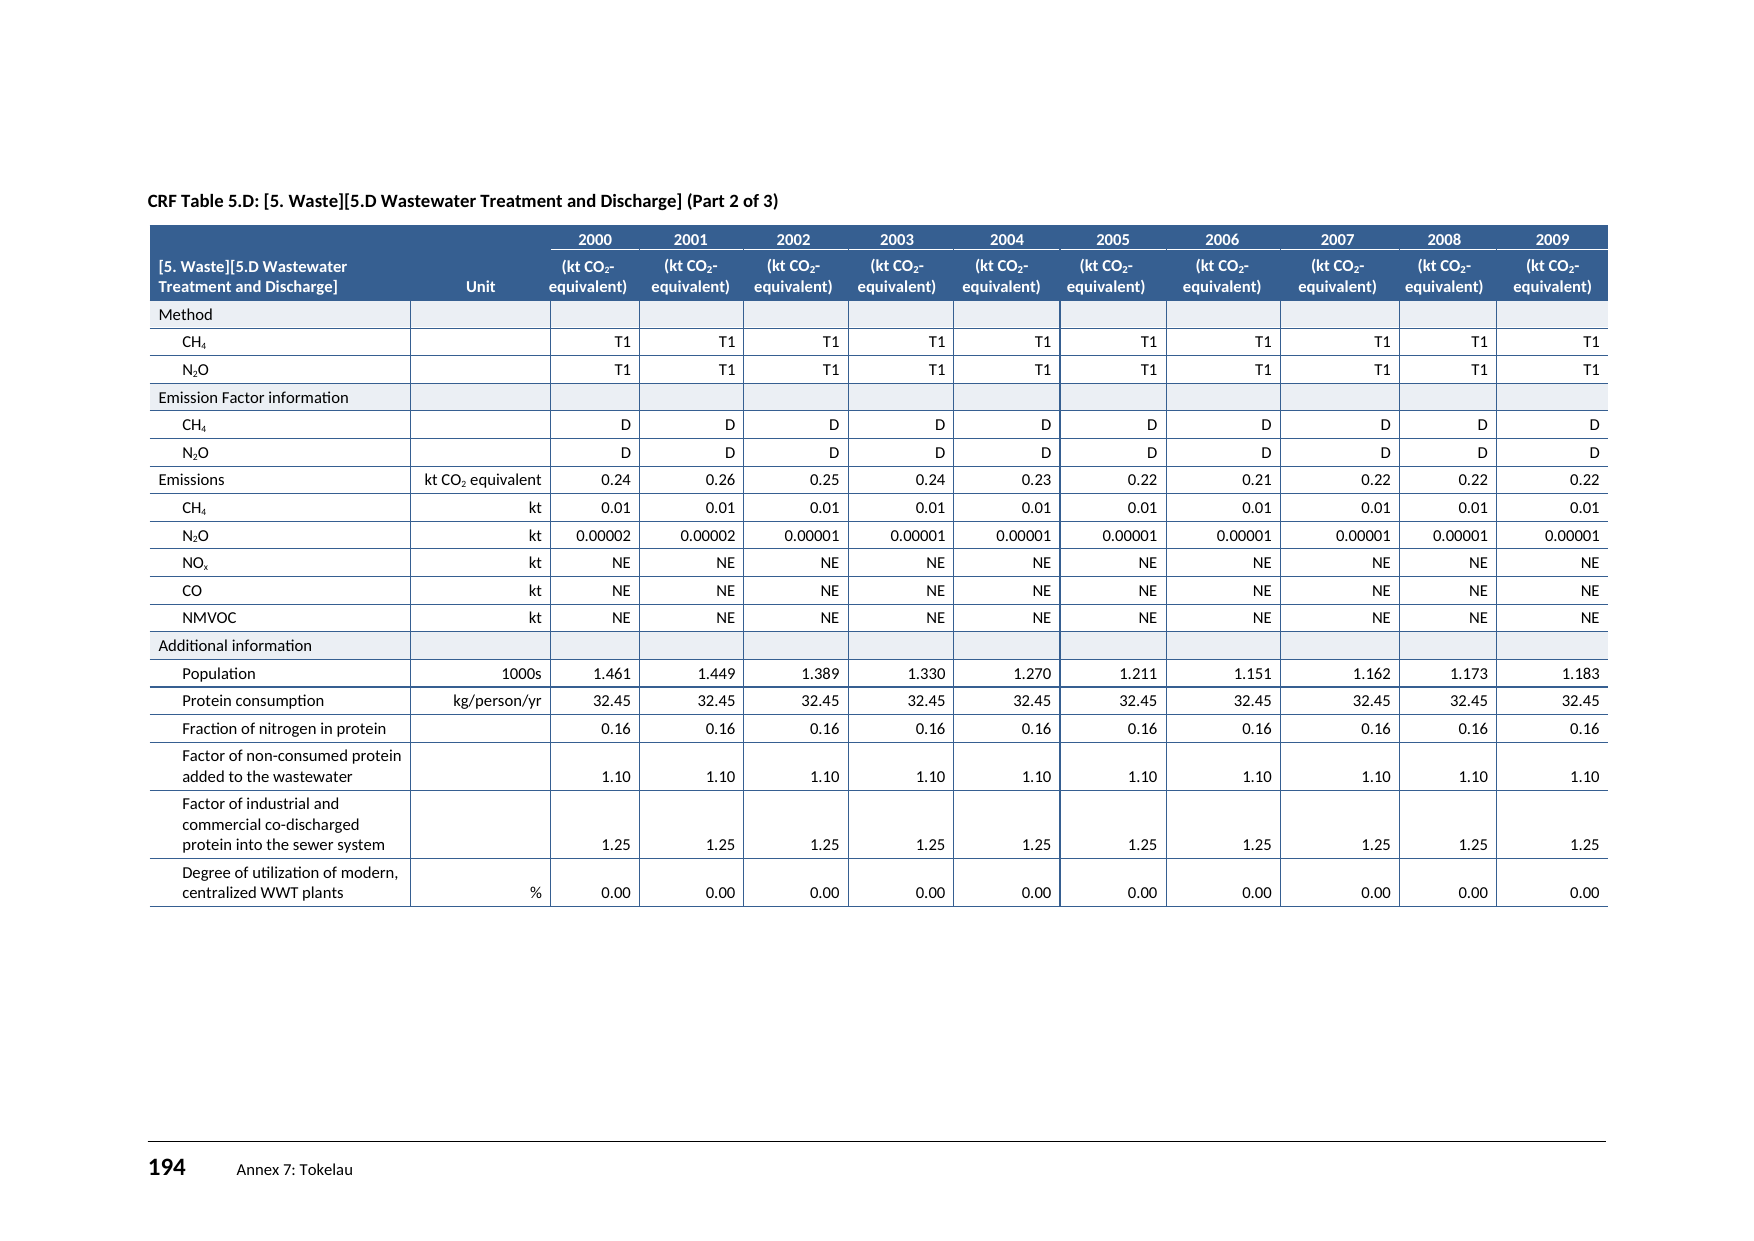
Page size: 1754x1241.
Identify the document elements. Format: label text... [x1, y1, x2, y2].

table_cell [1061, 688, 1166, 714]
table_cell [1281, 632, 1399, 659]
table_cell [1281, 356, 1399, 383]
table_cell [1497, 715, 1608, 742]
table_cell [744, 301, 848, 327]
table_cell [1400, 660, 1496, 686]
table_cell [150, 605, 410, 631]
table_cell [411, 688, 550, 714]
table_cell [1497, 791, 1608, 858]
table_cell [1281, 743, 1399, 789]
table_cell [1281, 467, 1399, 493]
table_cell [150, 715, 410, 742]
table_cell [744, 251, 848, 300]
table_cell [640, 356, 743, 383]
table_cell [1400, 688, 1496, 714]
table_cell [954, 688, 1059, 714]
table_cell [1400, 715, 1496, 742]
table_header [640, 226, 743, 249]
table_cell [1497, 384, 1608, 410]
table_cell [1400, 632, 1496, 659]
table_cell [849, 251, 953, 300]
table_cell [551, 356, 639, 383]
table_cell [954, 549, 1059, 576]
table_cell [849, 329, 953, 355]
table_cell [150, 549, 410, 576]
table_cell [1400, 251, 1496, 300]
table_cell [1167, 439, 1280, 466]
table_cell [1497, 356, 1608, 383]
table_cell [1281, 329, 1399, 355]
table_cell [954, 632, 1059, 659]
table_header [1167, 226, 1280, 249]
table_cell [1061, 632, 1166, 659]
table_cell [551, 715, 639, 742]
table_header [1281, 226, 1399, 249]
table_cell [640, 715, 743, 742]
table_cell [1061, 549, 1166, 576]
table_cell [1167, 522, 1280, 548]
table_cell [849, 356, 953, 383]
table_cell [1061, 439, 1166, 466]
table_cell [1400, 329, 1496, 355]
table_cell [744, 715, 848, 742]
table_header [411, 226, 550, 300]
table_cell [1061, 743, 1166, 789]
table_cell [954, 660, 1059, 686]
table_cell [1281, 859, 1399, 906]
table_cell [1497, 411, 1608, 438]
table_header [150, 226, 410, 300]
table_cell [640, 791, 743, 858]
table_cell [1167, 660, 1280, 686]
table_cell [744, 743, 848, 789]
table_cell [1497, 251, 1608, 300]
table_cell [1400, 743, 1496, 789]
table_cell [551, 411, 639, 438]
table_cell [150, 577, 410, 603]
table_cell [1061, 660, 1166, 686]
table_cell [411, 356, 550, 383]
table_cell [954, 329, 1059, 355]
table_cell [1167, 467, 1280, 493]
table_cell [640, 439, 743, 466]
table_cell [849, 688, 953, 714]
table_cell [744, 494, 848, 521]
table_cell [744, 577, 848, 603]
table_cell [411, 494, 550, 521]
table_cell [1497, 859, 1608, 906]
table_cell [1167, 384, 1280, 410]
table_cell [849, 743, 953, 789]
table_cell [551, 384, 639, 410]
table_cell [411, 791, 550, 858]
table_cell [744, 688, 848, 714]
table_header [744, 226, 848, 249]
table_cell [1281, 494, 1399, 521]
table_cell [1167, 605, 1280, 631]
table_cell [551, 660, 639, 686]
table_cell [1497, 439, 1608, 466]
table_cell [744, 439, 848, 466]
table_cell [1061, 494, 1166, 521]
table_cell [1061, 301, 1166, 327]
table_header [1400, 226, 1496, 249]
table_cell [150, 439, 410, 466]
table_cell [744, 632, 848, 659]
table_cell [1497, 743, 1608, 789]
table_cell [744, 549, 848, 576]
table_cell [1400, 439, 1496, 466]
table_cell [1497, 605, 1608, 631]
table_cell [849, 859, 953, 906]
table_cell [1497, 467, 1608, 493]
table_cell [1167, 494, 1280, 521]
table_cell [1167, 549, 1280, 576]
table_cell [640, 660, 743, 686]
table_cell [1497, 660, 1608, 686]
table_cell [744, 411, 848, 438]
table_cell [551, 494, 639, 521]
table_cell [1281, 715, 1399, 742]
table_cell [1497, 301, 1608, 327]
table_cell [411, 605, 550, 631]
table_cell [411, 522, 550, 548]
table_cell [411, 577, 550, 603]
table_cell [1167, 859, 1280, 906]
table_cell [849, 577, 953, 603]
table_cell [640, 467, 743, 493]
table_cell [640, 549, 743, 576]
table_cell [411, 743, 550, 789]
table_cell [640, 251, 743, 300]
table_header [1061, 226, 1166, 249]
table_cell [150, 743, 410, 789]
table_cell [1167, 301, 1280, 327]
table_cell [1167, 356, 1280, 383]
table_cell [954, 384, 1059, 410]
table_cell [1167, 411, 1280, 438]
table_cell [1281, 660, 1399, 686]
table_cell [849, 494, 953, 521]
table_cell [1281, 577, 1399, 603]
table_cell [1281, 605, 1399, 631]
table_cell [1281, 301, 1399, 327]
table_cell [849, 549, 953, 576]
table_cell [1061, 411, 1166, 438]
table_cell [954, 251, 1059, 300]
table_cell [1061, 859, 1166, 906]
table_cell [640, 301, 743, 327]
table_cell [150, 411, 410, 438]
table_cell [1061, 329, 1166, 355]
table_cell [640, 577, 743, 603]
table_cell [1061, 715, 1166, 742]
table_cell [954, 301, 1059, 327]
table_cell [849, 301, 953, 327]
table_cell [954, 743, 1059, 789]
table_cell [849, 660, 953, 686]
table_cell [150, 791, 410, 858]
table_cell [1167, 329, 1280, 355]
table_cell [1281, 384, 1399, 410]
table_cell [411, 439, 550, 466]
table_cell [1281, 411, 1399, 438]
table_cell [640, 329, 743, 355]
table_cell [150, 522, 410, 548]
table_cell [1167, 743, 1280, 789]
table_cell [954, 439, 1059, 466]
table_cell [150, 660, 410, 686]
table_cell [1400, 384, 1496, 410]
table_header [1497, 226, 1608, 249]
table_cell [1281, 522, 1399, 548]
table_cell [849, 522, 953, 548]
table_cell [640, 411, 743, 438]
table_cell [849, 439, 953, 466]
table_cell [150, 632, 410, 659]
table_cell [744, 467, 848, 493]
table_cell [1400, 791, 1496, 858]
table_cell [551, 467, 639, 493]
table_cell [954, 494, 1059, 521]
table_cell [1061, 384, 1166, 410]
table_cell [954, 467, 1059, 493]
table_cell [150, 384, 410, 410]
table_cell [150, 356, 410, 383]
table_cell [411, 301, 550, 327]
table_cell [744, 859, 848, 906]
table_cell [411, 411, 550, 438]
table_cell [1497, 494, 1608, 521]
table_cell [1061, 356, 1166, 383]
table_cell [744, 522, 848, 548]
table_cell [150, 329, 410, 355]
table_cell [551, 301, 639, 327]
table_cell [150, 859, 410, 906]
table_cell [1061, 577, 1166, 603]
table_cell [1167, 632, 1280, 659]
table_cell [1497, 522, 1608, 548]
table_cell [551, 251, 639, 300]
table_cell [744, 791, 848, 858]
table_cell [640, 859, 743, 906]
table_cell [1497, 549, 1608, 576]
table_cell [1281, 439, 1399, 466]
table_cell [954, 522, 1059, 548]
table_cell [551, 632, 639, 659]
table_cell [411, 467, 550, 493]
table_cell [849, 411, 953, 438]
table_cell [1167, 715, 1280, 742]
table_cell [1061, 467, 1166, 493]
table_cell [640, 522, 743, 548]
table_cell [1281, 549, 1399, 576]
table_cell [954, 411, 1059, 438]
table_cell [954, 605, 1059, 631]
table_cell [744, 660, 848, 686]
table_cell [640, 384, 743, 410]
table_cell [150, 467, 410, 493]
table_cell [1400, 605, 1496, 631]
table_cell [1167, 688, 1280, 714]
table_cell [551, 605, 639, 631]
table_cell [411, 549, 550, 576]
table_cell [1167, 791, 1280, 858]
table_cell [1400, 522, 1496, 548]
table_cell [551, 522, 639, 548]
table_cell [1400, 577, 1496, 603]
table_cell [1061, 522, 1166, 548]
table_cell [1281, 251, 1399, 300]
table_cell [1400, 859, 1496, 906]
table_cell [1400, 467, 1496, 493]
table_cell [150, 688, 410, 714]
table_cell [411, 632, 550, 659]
text CRF Table 5.D: [5. Waste][5.D Wastewater Treatment and Discharge] (Part 2 of 3) [148, 190, 1606, 213]
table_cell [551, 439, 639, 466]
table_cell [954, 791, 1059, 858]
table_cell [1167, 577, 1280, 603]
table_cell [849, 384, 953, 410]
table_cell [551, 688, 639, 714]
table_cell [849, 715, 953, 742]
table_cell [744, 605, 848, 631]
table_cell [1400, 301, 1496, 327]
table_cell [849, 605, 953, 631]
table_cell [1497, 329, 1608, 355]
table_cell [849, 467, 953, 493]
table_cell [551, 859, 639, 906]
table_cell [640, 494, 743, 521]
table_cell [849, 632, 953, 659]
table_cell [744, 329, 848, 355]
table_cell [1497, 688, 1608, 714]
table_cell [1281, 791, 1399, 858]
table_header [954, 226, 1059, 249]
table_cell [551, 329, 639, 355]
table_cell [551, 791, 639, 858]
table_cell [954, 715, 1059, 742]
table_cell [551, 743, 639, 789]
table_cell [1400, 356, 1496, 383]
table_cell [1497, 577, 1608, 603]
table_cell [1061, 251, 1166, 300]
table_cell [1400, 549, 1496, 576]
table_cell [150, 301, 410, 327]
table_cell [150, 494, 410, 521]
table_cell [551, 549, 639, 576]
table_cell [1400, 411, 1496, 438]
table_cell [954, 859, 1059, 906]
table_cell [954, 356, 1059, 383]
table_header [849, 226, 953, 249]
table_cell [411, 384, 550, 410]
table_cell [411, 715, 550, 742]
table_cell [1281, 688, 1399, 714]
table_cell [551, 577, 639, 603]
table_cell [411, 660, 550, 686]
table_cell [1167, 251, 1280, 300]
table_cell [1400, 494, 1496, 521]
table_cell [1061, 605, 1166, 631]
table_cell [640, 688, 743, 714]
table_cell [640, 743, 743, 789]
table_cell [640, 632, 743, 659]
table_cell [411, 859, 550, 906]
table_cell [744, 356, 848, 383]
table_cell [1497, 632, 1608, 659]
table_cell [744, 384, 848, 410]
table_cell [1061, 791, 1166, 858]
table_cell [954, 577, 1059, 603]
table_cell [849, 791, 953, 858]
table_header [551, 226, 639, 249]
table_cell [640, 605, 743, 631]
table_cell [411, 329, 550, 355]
